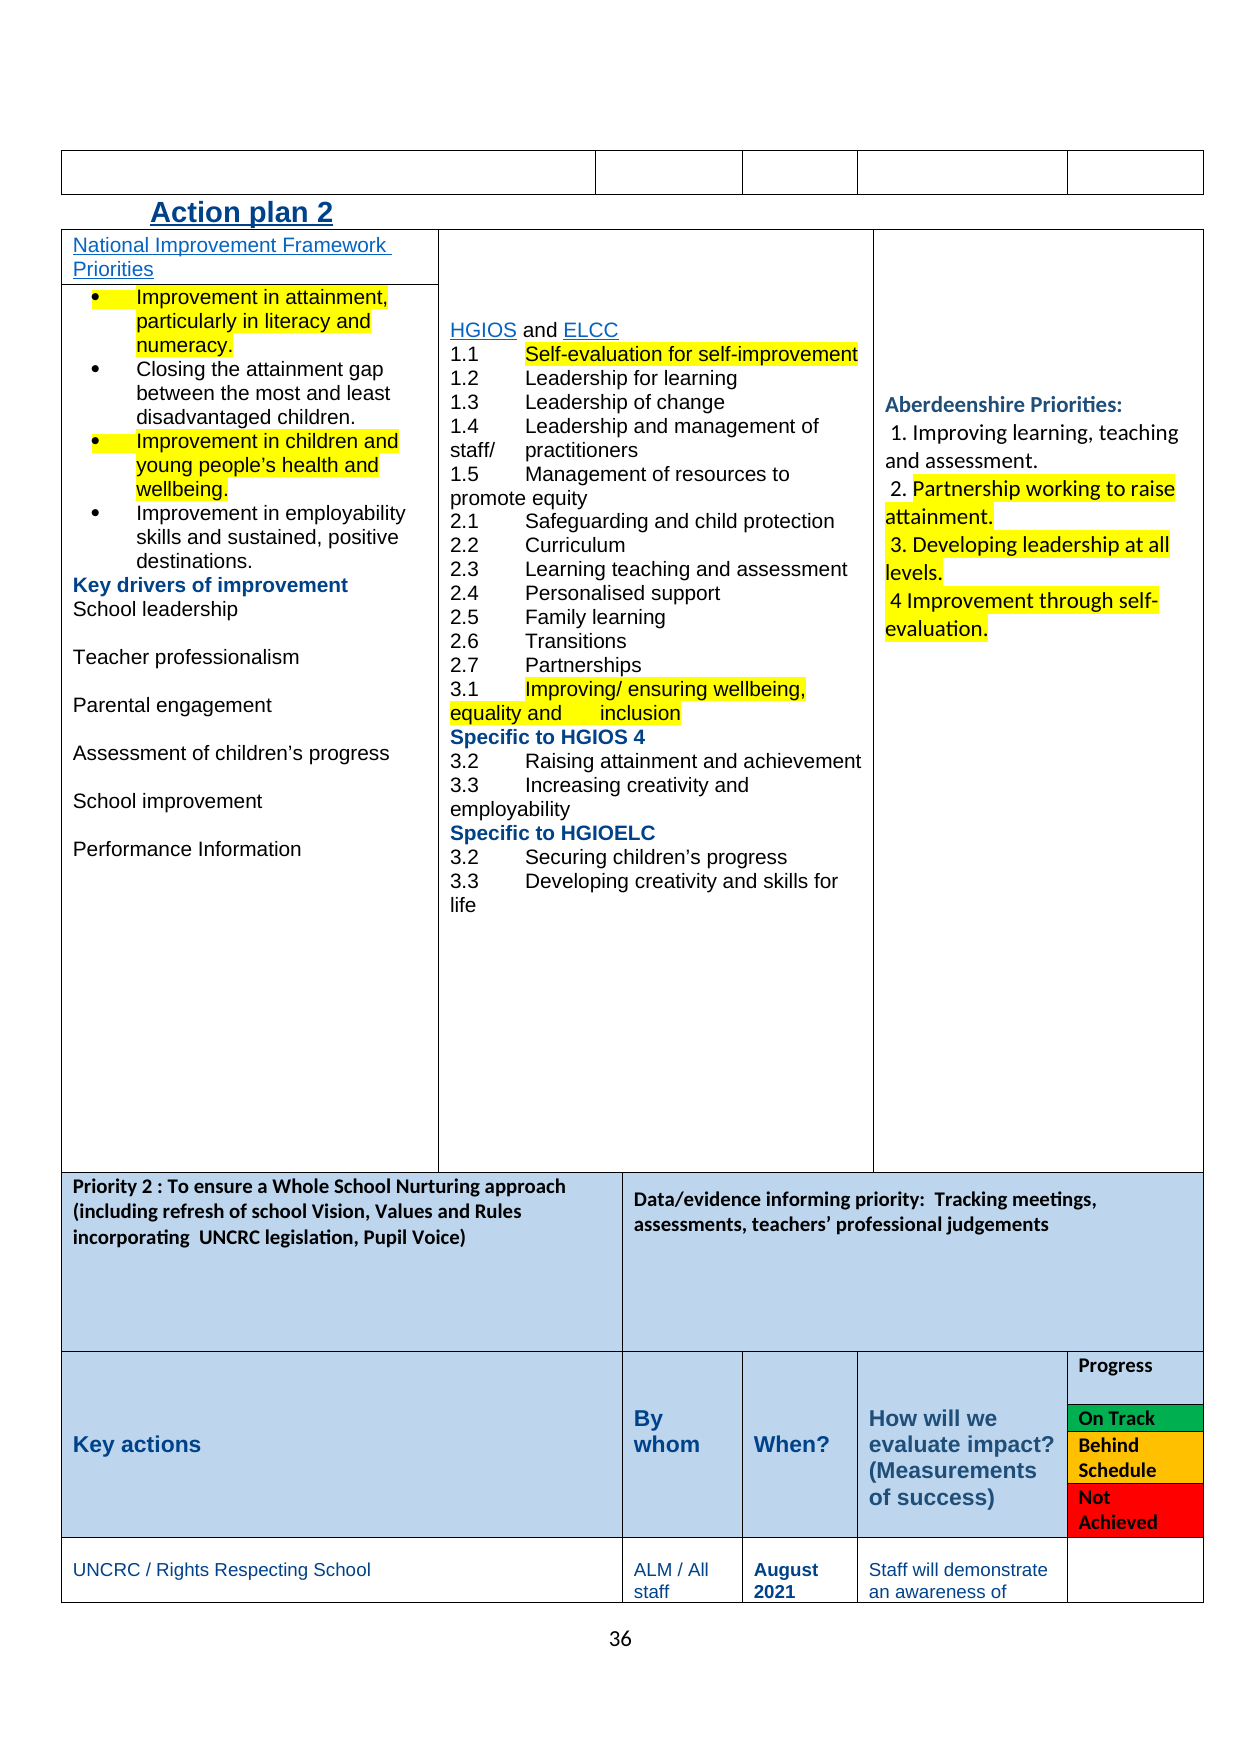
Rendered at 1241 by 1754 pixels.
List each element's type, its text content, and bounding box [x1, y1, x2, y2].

table_header HGIOS and ELCC 1.1 Self-evaluation for self-improvement 1.2 Leadership for learning 1.3 Leadership of change 1.4 Leadership and management of staff/ practitioners 1.5 Management of resources to promote equity 2.1 Safeguarding and child protection 2.2 Curriculum 2.3 Learning teaching and assessment 2.4 Personalised support 2.5 Family learning 2.6 Transitions 2.7 Partnerships 3.1 Improving/ ensuring wellbeing, equality and inclusion Specific to HGIOS 4 3.2 Raising attainment and achievement 3.3 Increasing creativity and employability Specific to HGIOELC 3.2 Securing children’s progress 3.3 Developing creativity and skills for life [439, 230, 873, 1172]
table_header Aberdeenshire Priorities: 1. Improving learning, teaching and assessment. 2. Partnership working to raise attainment. 3. Developing leadership at all levels. 4 Improvement through self-evaluation. [874, 230, 1203, 1172]
table_cell Not Achieved [1068, 1484, 1203, 1537]
table_cell Behind Schedule [1068, 1432, 1203, 1483]
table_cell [623, 1538, 742, 1602]
table_cell On Track [1068, 1405, 1203, 1431]
table_cell Progress [1068, 1352, 1203, 1404]
table_cell Data/evidence informing priority: Tracking meetings, assessments, teachers’ professional judgements [623, 1173, 1203, 1351]
table_cell How will we evaluate impact? (Measurements of success) [858, 1352, 1067, 1537]
table_cell When? [743, 1352, 857, 1537]
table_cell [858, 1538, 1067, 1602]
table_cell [596, 151, 742, 194]
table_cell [62, 1538, 622, 1602]
table_cell [1068, 1538, 1203, 1602]
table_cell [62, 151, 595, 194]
table_cell Priority 2 : To ensure a Whole School Nurturing approach (including refresh of school Vision, Values and Rules incorporating UNCRC legislation, Pupil Voice) [62, 1173, 622, 1351]
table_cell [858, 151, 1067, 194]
table_cell [1068, 151, 1203, 194]
subtitle Action plan 2 [150, 195, 1090, 229]
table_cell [743, 1538, 857, 1602]
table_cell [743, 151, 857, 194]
table_cell Improvement in attainment, particularly in literacy and numeracy. Closing the attainment gap between the most and least disadvantaged children. Improvement in children and young people’s health and wellbeing. Improvement in employability skills and sustained, positive destinations. Key drivers of improvement School leadership Teacher professionalism Parental engagement Assessment of children’s progress School improvement Performance Information [62, 285, 438, 1172]
table_cell Key actions [62, 1352, 622, 1537]
table_header National Improvement Framework Priorities [62, 230, 438, 284]
table_cell By whom [623, 1352, 742, 1537]
